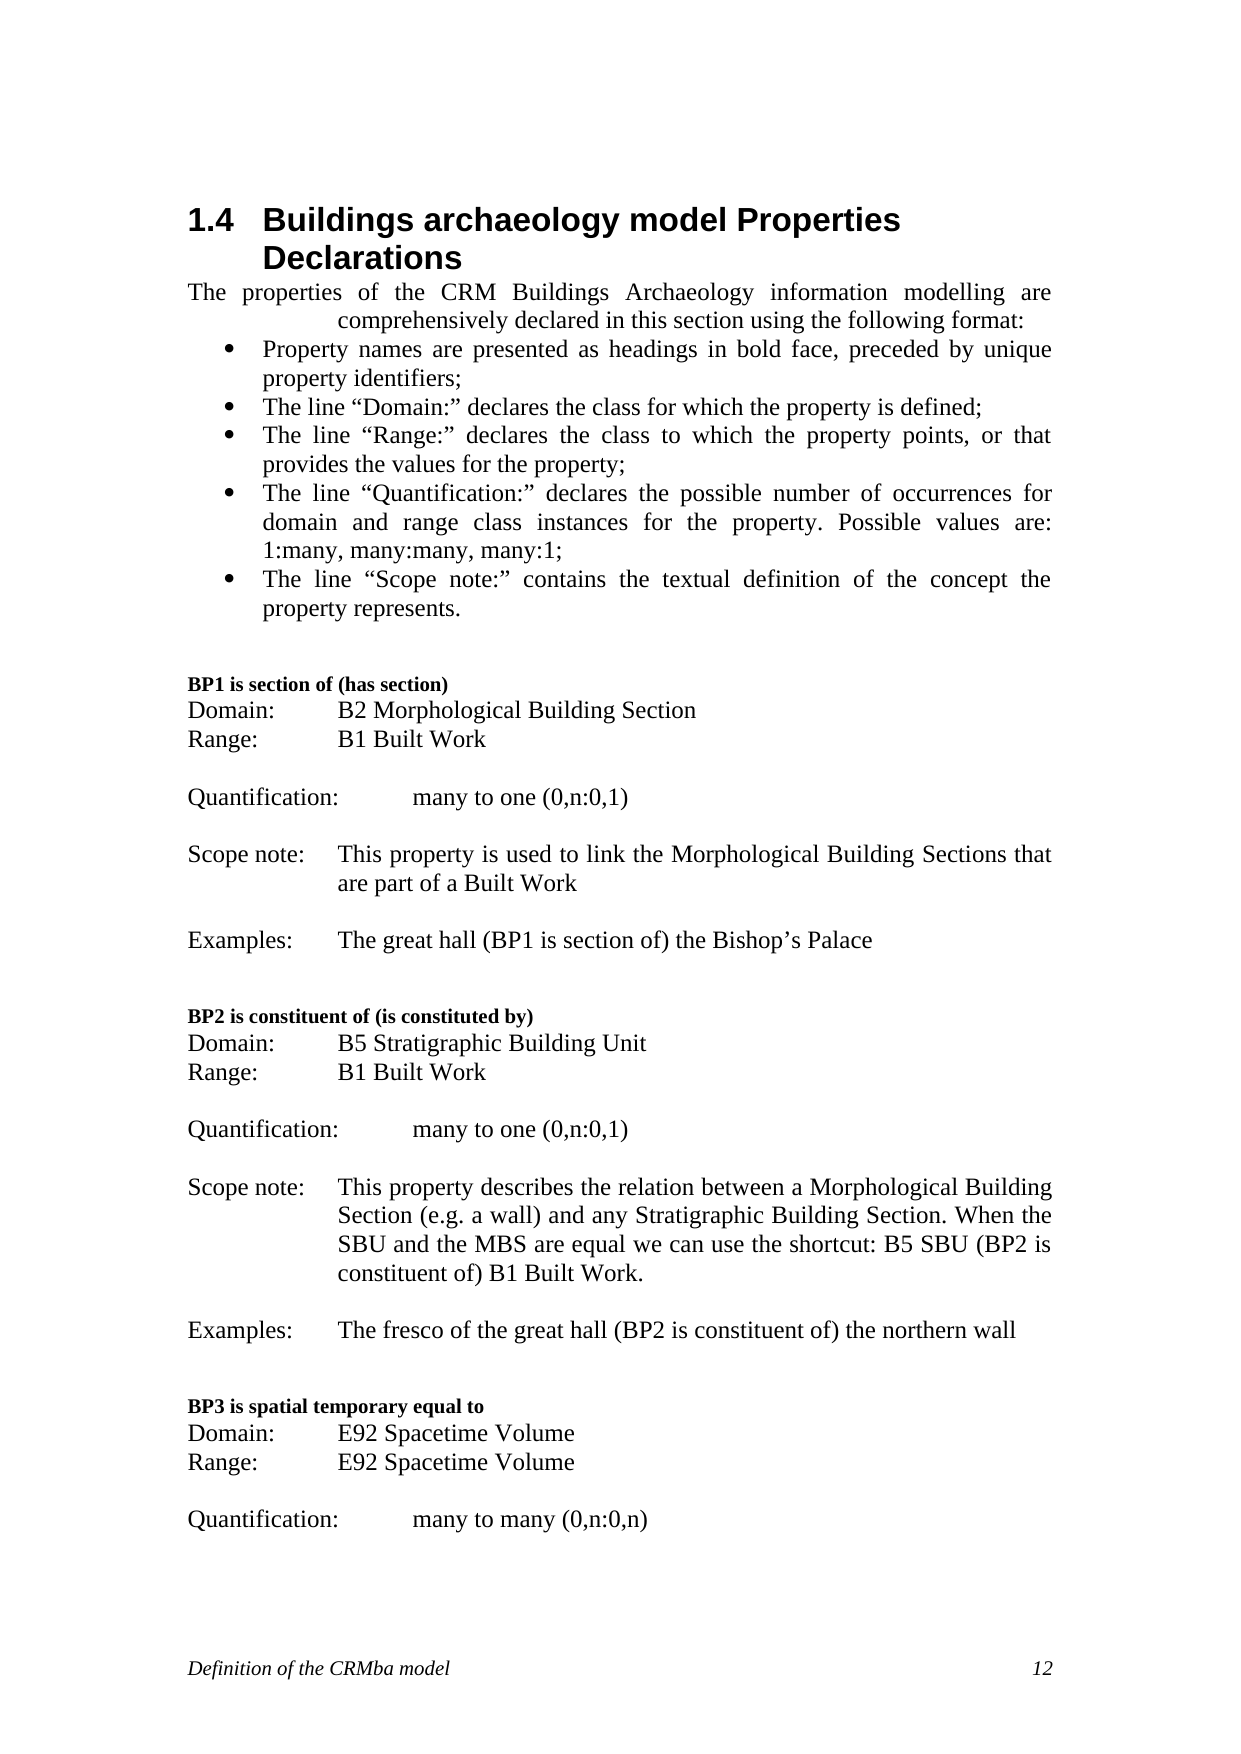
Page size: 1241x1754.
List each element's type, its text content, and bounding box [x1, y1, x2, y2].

text Quantification: many to many (0,n:0,n) [187, 1504, 1053, 1533]
text Domain: E92 Spacetime Volume [187, 1418, 1053, 1447]
list The line “Domain:” declares the class for which the property is defined; [225, 392, 1053, 421]
text Domain: B5 Stratigraphic Building Unit [187, 1028, 1053, 1057]
text Scope note: This property is used to link the Morphological Building Sections that are part of a Built Work [187, 839, 1053, 897]
text Scope note: This property describes the relation between a Morphological Building Section (e.g. a wall) and any Stratigraphic Building Section. When the SBU and the MBS are equal we can use the shortcut: B5 SBU (BP2 is constituent of) B1 Built Work. [187, 1172, 1053, 1287]
subtitle BP3 is spatial temporary equal to [187, 1394, 1053, 1418]
list The line “Quantification:” declares the possible number of occurrences for domain and range class instances for the property. Possible values are: 1:many, many:many, many:1; [225, 478, 1053, 564]
text Quantification: many to one (0,n:0,1) [187, 1114, 1053, 1143]
text Examples: The great hall (BP1 is section of) the Bishop’s Palace [187, 926, 1053, 954]
subtitle Buildings archaeology model Properties Declarations [187, 200, 1053, 277]
list The line “Range:” declares the class to which the property points, or that provides the values for the property; [225, 421, 1053, 478]
list The line “Scope note:” contains the textual definition of the concept the property represents. [225, 564, 1053, 622]
text Examples: The fresco of the great hall (BP2 is constituent of) the northern wall [187, 1315, 1053, 1344]
list Property names are presented as headings in bold face, preceded by unique property identifiers; [225, 334, 1053, 392]
subtitle BP1 is section of (has section) [187, 671, 1053, 696]
subtitle BP2 is constituent of (is constituted by) [187, 1004, 1053, 1028]
text Range: E92 Spacetime Volume [187, 1447, 1053, 1475]
text Range: B1 Built Work [187, 724, 1053, 753]
text The properties of the CRM Buildings Archaeology information modelling are comprehensively declared in this section using the following format: [187, 277, 1053, 334]
text Range: B1 Built Work [187, 1057, 1053, 1085]
text Quantification: many to one (0,n:0,1) [187, 782, 1053, 811]
text Domain: B2 Morphological Building Section [187, 696, 1053, 724]
